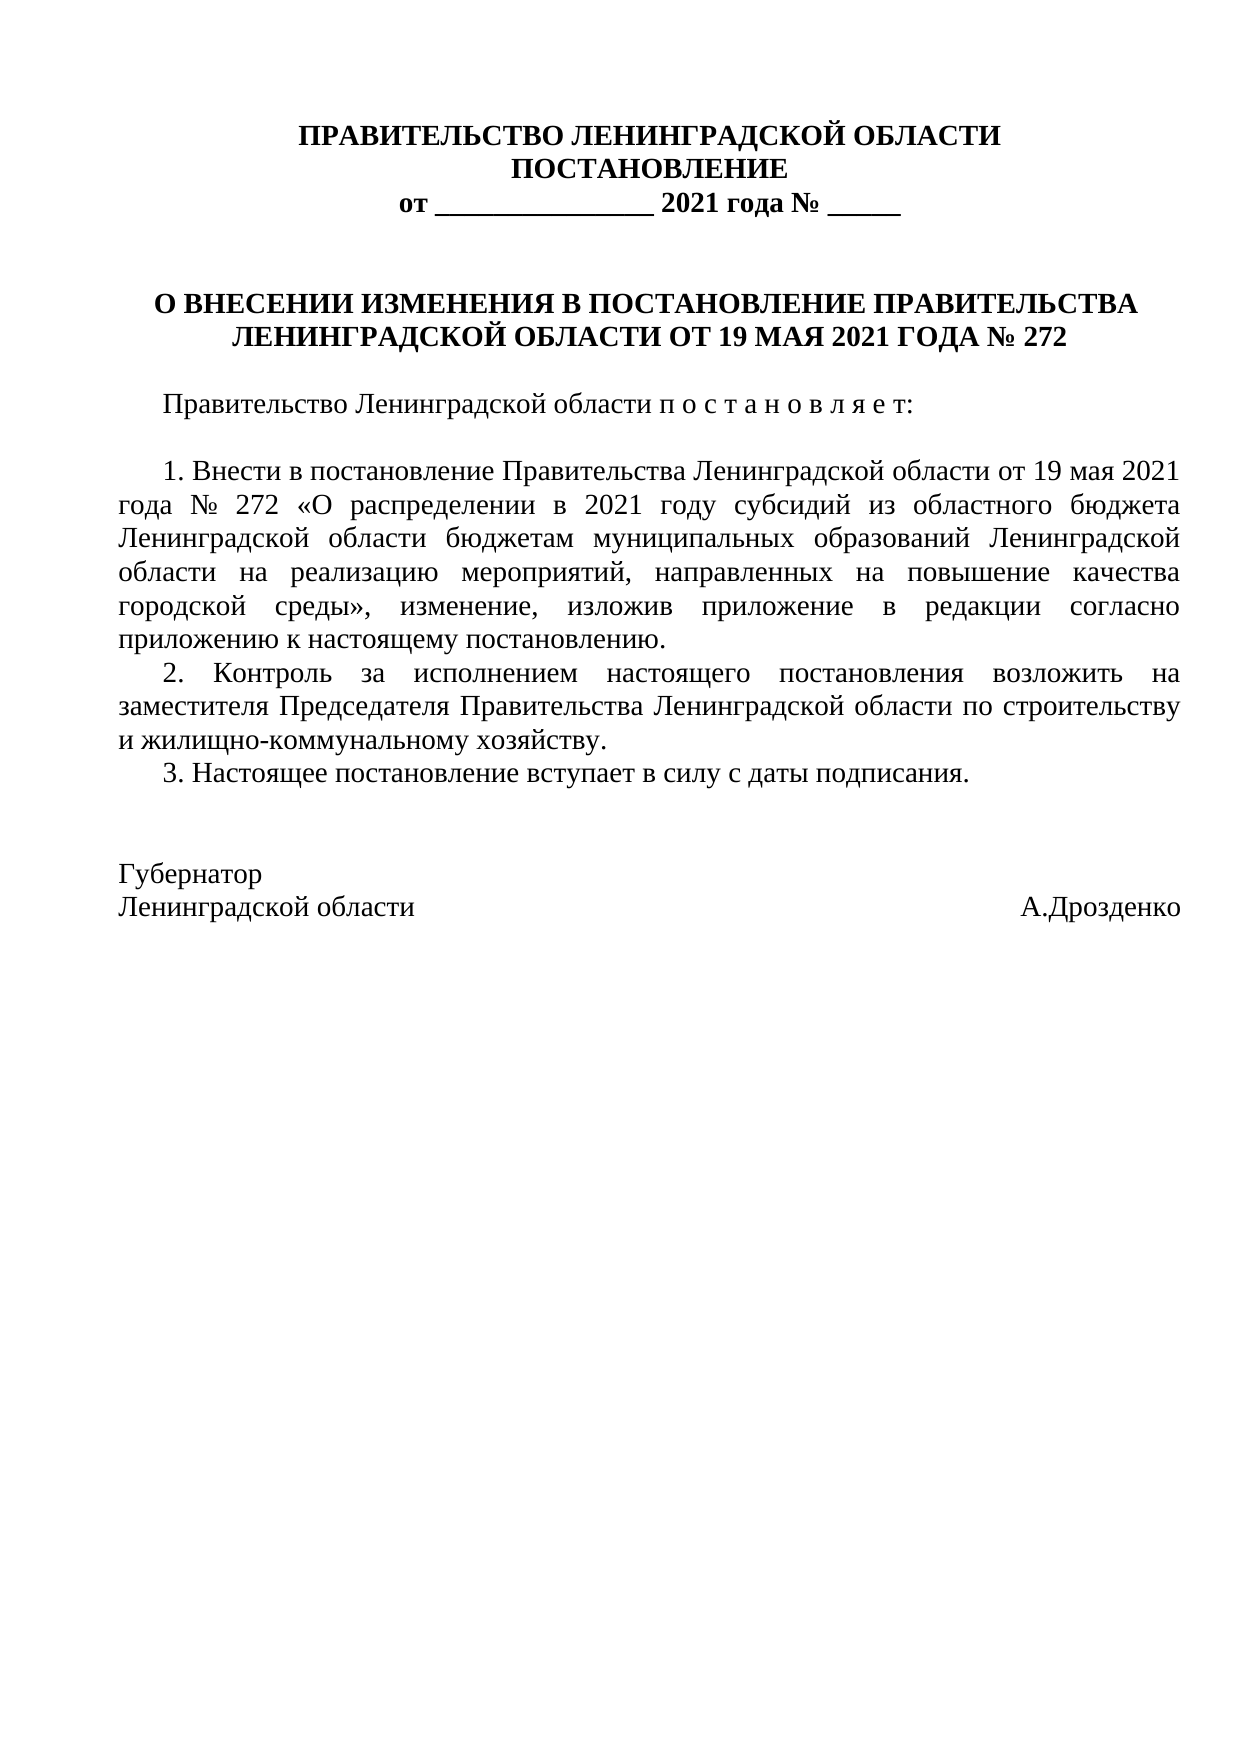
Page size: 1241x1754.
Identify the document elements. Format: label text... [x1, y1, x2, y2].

text О ВНЕСЕНИИ ИЗМЕНЕНИЯ В ПОСТАНОВЛЕНИЕ ПРАВИТЕЛЬСТВА ЛЕНИНГРАДСКОЙ ОБЛАСТИ ОТ 19 МАЯ 2021 ГОДА № 272 [118, 286, 1181, 353]
title от _______________ 2021 года № _____ [118, 185, 1181, 219]
text 3. Настоящее постановление вступает в силу с даты подписания. [118, 755, 1181, 789]
text Губернатор [118, 856, 1181, 889]
text 2. Контроль за исполнением настоящего постановления возложить на заместителя Председателя Правительства Ленинградской области по строительству и жилищно-коммунальному хозяйству. [118, 655, 1181, 755]
text Правительство Ленинградской области п о с т а н о в л я е т: [118, 386, 1181, 420]
text 1. Внести в постановление Правительства Ленинградской области от 19 мая 2021 года № 272 «О распределении в 2021 году субсидий из областного бюджета Ленинградской области бюджетам муниципальных образований Ленинградской области на реализацию мероприятий, направленных на повышение качества городской среды», изменение, изложив приложение в редакции согласно приложению к настоящему постановлению. [118, 453, 1181, 655]
title ПРАВИТЕЛЬСТВО ЛЕНИНГРАДСКОЙ ОБЛАСТИ [118, 118, 1181, 152]
title ПОСТАНОВЛЕНИЕ [118, 152, 1181, 185]
text Ленинградской области А.Дрозденко [118, 889, 1181, 951]
